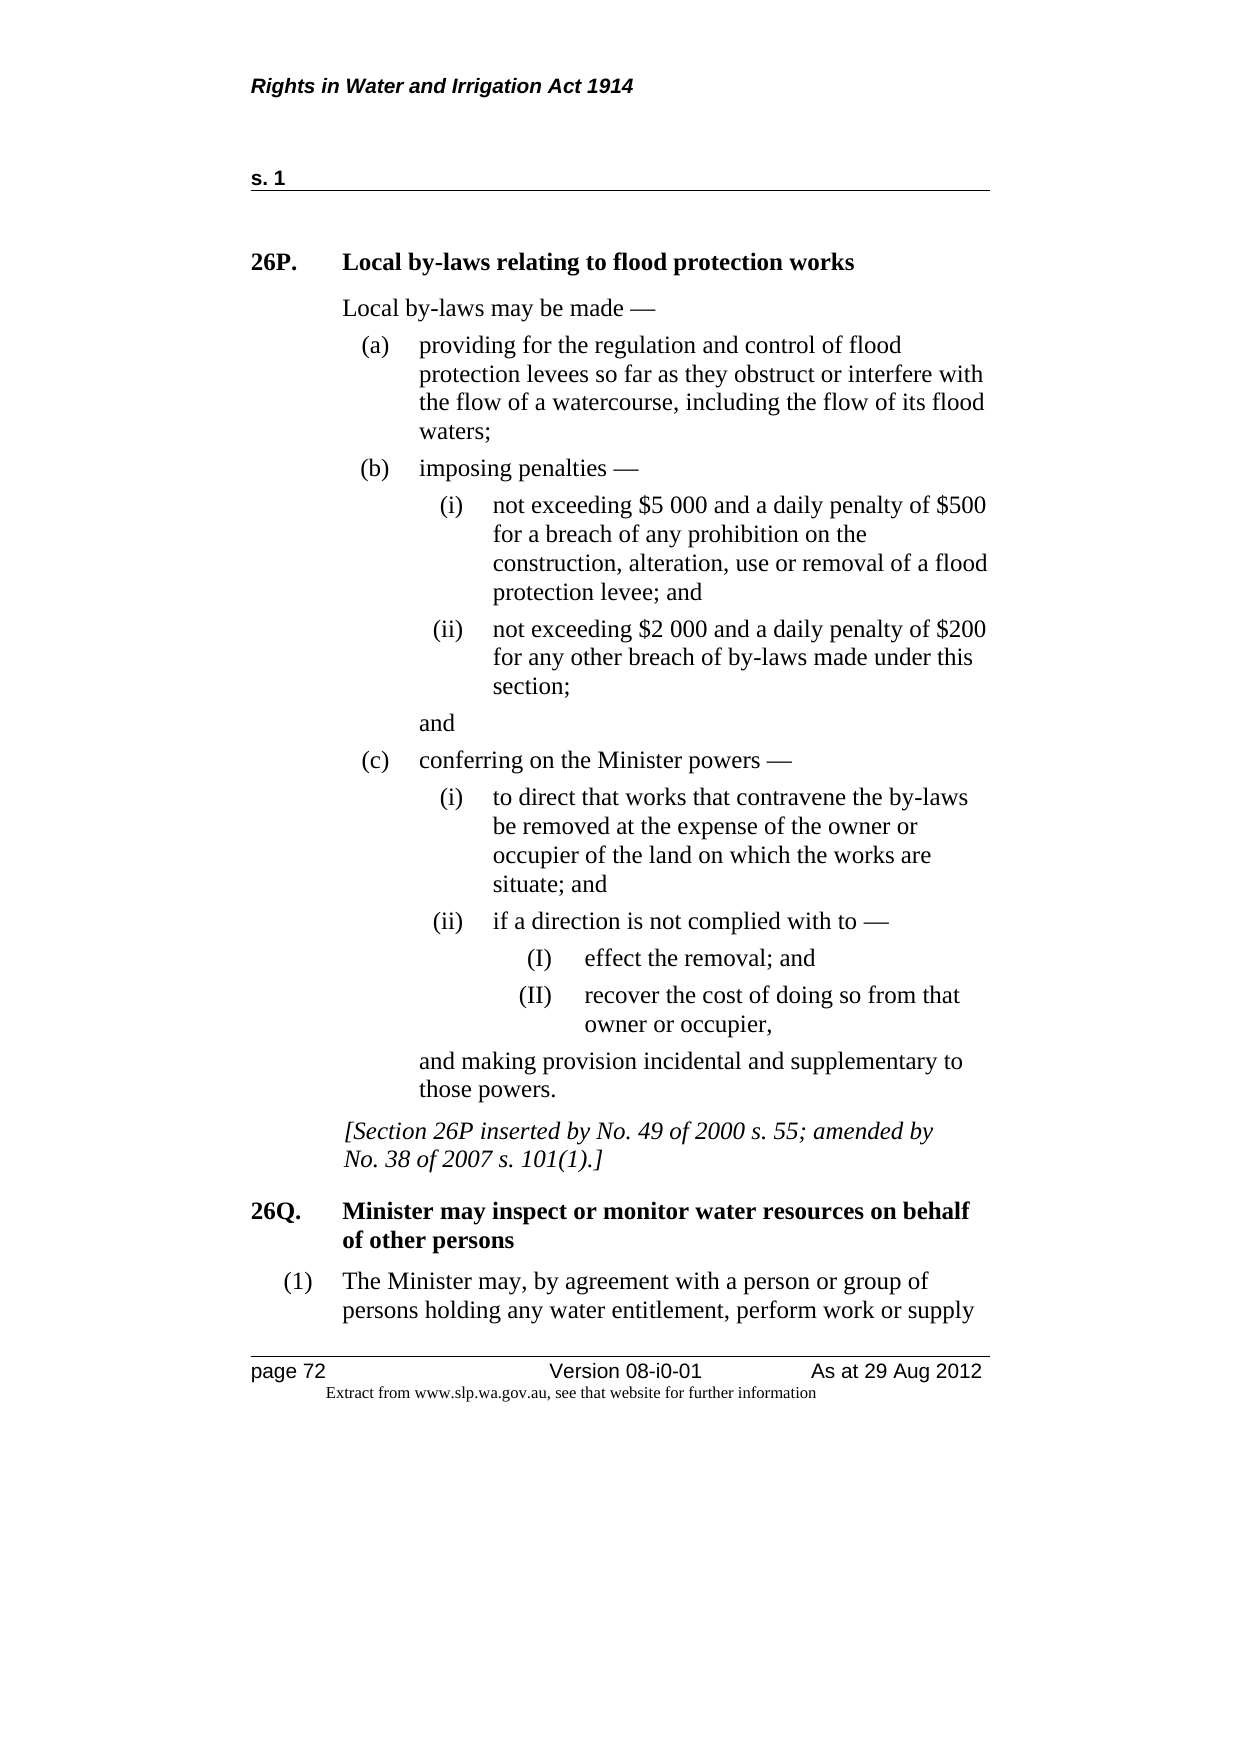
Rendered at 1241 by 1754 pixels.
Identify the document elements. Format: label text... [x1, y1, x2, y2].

text (b) imposing penalties — [251, 453, 990, 482]
text (a) providing for the regulation and control of flood protection levees so far as they obstruct or interfere with the flow of a watercourse, including the flow of its flood waters; [251, 330, 990, 445]
subtitle 26P. Local by-laws relating to flood protection works [251, 247, 990, 276]
text [Section 26P inserted by No. 49 of 2000 s. 55; amended by No. 38 of 2007 s. 101(1).] [251, 1116, 990, 1173]
text (ii) not exceeding $2 000 and a daily penalty of $200 for any other breach of by-laws made under this section; [251, 614, 990, 700]
text Local by-laws may be made — [251, 293, 990, 322]
text (I) effect the removal; and [251, 943, 990, 972]
text (c) conferring on the Minister powers — [251, 745, 990, 774]
text and making provision incidental and supplementary to those powers. [251, 1046, 990, 1103]
subtitle 26Q. Minister may inspect or monitor water resources on behalf of other persons [251, 1196, 990, 1254]
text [251, 1266, 990, 1324]
text (II) recover the cost of doing so from that owner or occupier, [251, 980, 990, 1037]
text and [251, 708, 990, 737]
text (ii) if a direction is not complied with to — [251, 906, 990, 934]
text (i) to direct that works that contravene the by-laws be removed at the expense of the owner or occupier of the land on which the works are situate; and [251, 782, 990, 897]
text (i) not exceeding $5 000 and a daily penalty of $500 for a breach of any prohibition on the construction, alteration, use or removal of a flood protection levee; and [251, 490, 990, 605]
